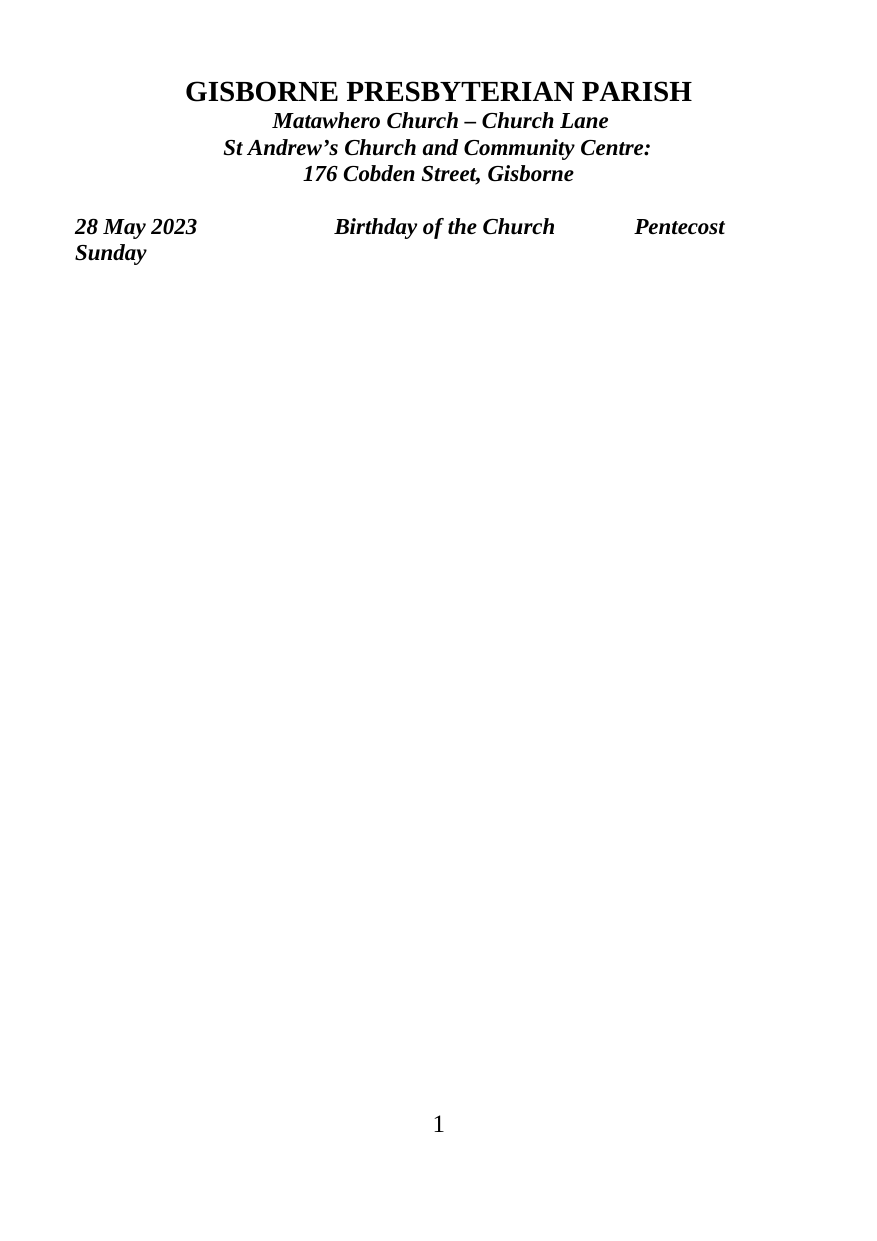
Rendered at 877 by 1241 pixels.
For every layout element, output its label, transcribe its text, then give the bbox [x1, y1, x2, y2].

subtitle 28 May 2023 Birthday of the Church Pentecost Sunday [75, 213, 802, 266]
subtitle 176 Cobden Street, Gisborne [75, 160, 802, 186]
subtitle – [75, 107, 802, 134]
subtitle GISBORNE PRESBYTERIAN PARISH [75, 74, 802, 107]
subtitle St Andrew’s Church and Community Centre: [75, 134, 802, 160]
